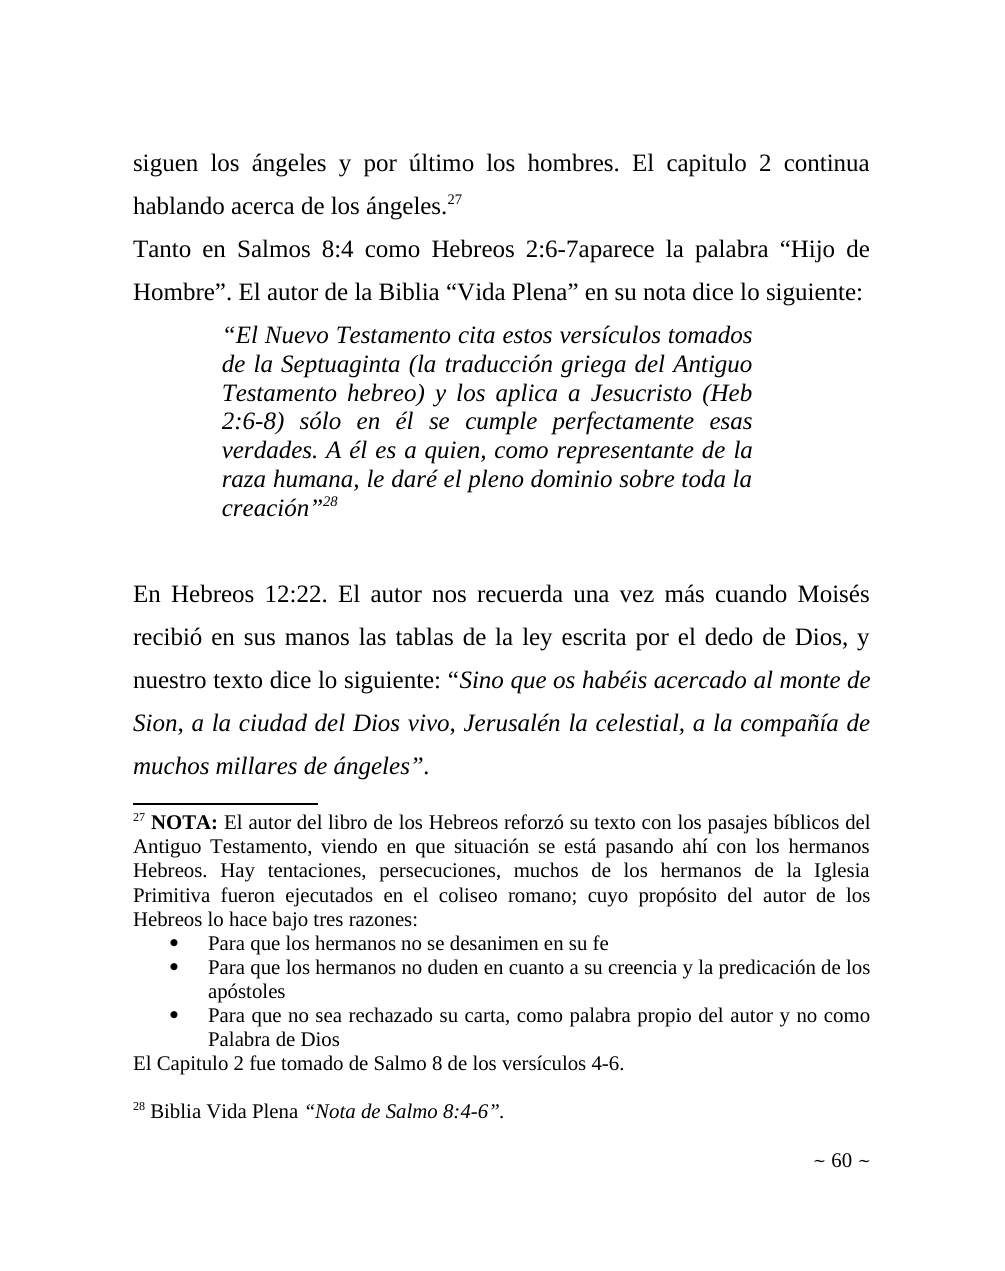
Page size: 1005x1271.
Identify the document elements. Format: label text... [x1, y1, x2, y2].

list En Hebreos 12:22. El autor nos recuerda una vez más cuando Moisés recibió en sus manos las tablas de la ley escrita por el dedo de Dios, y nuestro texto dice lo siguiente: “Sino que os habéis acercado al monte de Sion, a la ciudad del Dios vivo, Jerusalén la celestial, a la compañía de muchos millares de ángeles”. [133, 579, 871, 780]
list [133, 148, 871, 219]
list Tanto en Salmos 8:4 como Hebreos 2:6-7aparece la palabra “Hijo de Hombre”. El autor de la Biblia “Vida Plena” en su nota dice lo siguiente: [133, 234, 871, 306]
list “El Nuevo Testamento cita estos versículos tomados de la Septuaginta (la traducción griega del Antiguo Testamento hebreo) y los aplica a Jesucristo (Heb 2:6-8) sólo en él se cumple perfectamente esas verdades. A él es a quien, como representante de la raza humana, le daré el pleno dominio sobre toda la creación” [222, 320, 753, 521]
